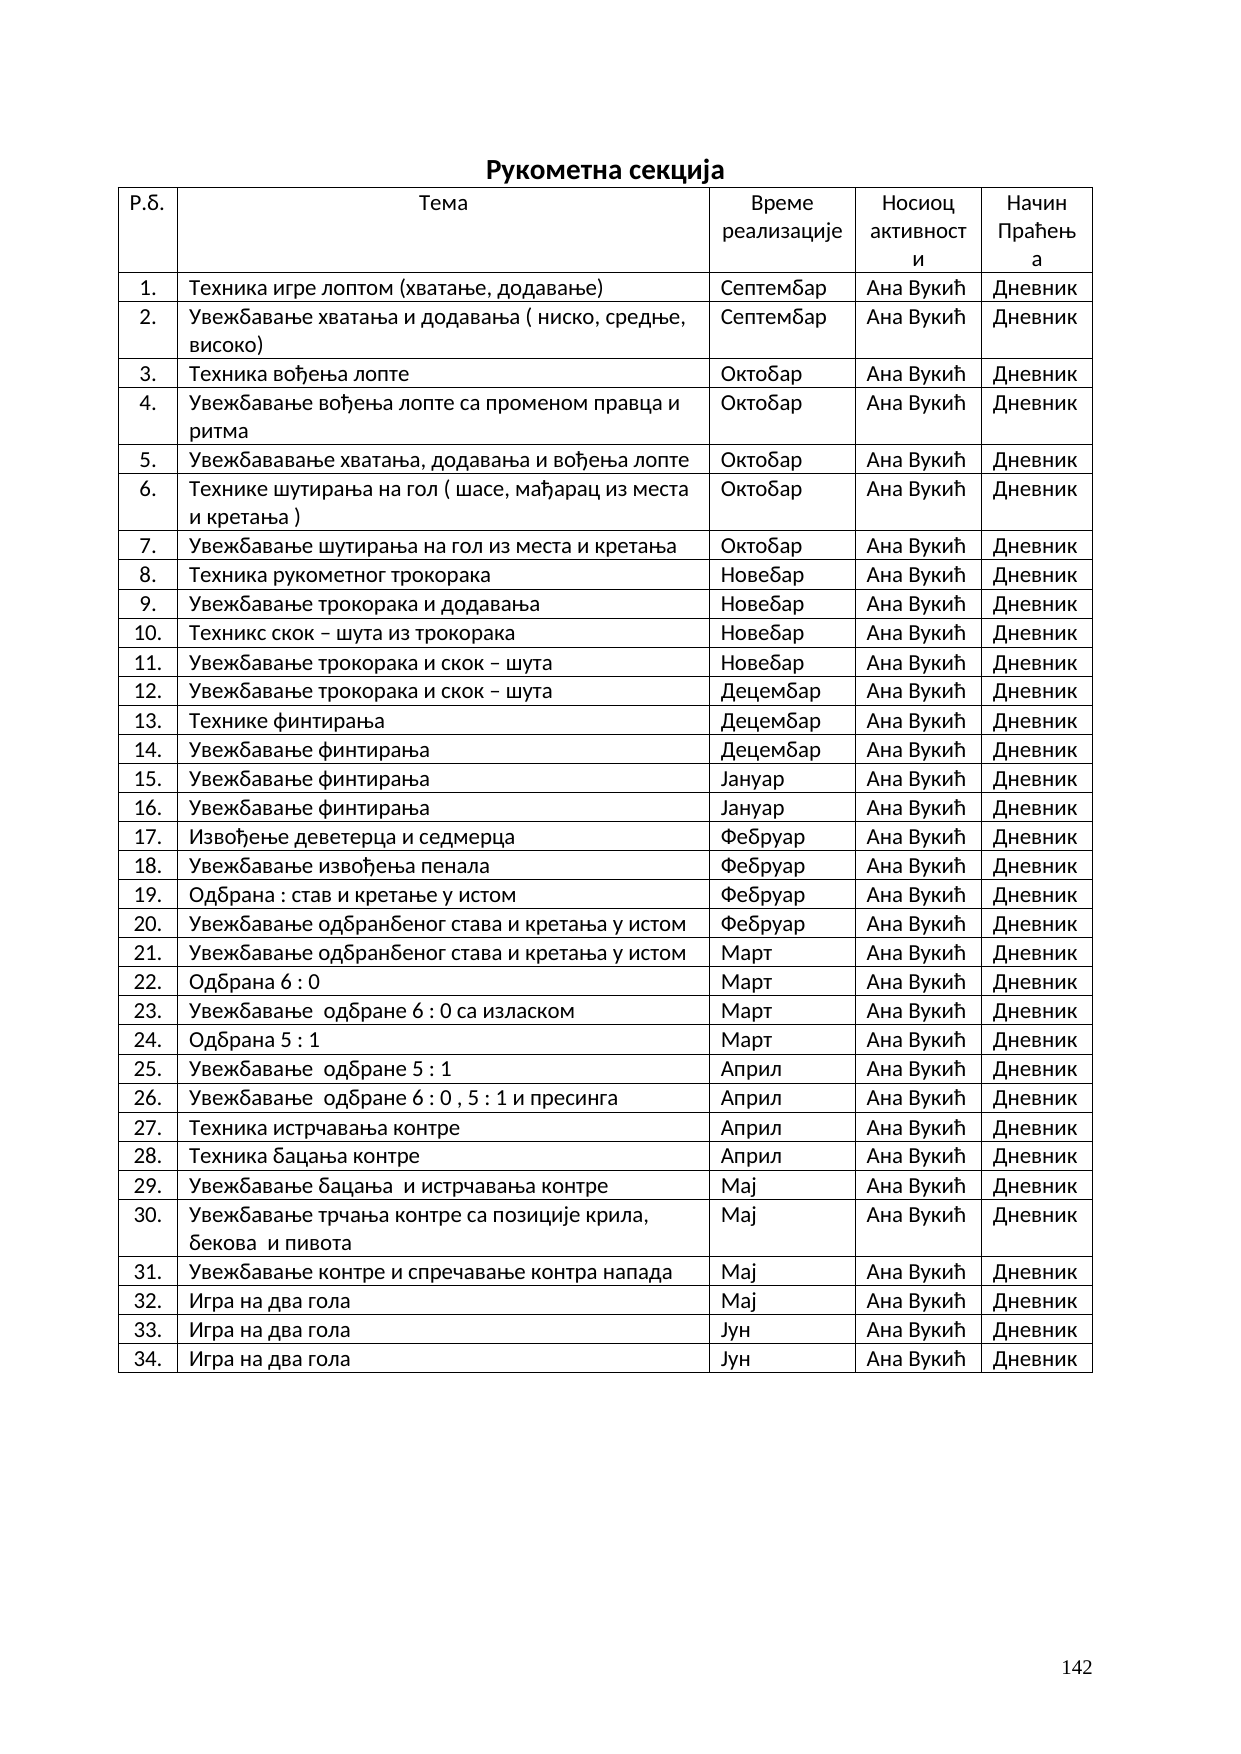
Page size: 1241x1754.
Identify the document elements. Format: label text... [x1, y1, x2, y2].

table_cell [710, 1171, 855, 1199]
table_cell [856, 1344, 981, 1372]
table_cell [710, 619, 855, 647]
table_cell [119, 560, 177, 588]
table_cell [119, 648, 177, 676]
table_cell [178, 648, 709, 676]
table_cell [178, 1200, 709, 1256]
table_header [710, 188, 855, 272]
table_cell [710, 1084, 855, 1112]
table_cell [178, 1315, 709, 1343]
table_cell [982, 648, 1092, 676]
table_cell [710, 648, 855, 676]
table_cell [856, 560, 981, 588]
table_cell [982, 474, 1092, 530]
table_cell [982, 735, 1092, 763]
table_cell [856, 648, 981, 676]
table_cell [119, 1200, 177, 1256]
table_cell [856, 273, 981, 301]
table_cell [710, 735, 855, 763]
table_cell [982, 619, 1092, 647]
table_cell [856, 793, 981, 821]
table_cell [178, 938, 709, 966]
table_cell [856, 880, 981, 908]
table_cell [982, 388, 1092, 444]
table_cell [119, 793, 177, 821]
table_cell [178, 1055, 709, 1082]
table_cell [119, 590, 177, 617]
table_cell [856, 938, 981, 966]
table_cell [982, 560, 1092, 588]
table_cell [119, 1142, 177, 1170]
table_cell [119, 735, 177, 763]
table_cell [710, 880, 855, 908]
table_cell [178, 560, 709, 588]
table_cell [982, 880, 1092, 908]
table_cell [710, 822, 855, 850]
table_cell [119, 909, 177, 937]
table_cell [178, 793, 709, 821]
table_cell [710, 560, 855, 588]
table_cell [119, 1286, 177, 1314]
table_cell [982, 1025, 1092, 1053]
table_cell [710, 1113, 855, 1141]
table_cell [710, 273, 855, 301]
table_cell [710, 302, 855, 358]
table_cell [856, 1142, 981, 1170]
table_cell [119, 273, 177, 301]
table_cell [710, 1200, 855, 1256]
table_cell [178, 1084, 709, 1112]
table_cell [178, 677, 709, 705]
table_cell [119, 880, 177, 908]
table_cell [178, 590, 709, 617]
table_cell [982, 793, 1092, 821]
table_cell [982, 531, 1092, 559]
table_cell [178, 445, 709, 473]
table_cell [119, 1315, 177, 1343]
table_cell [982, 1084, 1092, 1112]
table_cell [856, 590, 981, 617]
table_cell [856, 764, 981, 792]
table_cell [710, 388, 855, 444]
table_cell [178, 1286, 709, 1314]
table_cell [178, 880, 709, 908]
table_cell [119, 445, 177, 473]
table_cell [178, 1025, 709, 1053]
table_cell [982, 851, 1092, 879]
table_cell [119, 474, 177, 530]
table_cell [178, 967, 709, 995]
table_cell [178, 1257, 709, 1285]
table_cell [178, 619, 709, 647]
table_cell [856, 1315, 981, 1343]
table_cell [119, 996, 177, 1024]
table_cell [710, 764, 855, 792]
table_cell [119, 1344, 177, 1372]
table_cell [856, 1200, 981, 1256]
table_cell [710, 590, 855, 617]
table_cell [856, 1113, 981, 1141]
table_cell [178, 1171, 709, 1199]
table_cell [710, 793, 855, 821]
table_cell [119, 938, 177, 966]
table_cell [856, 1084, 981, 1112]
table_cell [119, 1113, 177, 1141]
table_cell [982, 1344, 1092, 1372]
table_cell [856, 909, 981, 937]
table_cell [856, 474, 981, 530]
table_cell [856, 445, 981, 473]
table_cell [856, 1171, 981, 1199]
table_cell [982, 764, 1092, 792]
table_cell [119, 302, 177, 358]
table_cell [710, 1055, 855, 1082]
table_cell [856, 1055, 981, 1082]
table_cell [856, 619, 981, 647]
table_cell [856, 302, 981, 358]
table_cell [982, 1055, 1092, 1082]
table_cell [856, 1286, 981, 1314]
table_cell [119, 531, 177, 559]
text Рукометна секција [118, 151, 1092, 187]
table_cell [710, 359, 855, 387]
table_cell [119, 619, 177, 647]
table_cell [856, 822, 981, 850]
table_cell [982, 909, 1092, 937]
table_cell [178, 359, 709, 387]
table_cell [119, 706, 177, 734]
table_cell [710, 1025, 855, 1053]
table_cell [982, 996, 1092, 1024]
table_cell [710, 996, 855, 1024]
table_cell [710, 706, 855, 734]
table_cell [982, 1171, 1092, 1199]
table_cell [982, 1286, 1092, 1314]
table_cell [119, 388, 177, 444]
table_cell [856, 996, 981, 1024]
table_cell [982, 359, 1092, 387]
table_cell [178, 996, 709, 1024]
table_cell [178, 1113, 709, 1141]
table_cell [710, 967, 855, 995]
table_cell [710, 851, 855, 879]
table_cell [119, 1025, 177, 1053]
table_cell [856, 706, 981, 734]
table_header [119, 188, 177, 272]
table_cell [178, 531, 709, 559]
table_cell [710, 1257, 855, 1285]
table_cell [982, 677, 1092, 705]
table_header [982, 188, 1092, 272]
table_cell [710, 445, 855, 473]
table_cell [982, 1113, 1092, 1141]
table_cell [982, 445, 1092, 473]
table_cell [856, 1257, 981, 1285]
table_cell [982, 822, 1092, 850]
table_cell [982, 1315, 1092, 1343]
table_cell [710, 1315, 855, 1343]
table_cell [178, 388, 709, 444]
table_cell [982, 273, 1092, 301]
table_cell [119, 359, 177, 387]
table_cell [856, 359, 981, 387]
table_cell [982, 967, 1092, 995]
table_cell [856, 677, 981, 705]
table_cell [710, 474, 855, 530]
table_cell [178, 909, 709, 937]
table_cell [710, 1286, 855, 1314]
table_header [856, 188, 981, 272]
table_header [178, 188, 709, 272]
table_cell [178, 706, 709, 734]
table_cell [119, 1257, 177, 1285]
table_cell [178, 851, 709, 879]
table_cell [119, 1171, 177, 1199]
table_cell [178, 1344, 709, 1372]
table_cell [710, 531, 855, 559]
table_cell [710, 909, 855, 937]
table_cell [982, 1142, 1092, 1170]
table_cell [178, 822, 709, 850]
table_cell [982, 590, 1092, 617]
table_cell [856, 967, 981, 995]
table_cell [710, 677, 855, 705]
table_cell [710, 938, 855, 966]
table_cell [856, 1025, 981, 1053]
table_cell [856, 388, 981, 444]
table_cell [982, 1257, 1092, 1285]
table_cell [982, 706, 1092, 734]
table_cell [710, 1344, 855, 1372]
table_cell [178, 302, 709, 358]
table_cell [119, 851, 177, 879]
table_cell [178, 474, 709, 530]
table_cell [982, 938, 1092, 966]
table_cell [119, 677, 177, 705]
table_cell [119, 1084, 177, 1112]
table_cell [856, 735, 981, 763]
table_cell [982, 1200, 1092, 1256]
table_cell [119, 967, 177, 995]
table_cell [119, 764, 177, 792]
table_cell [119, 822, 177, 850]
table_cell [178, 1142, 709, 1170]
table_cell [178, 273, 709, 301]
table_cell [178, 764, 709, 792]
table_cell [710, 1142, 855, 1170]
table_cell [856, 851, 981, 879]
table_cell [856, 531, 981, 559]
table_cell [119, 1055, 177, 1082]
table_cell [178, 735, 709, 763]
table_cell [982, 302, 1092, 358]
